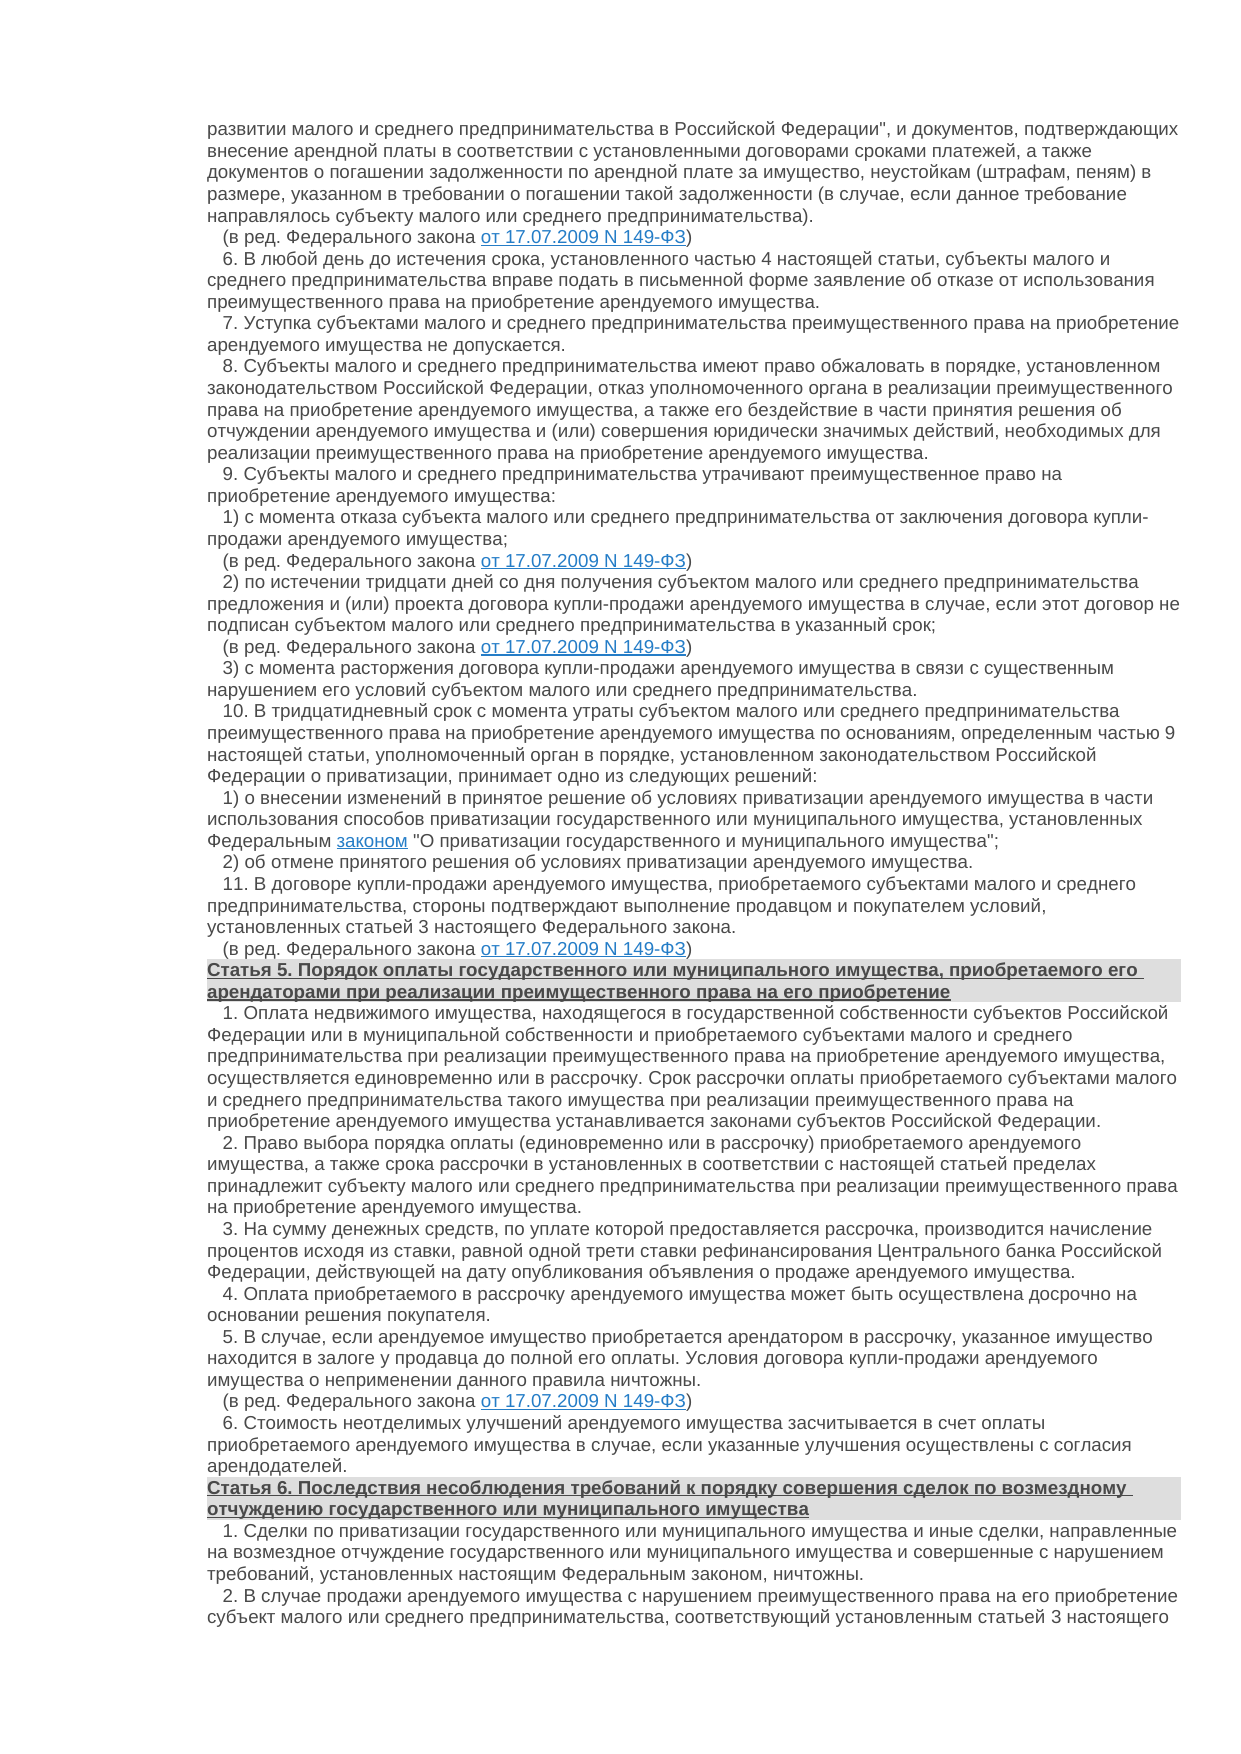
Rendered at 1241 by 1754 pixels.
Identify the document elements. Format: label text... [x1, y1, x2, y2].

text 5. В случае, если арендуемое имущество приобретается арендатором в рассрочку, указанное имущество находится в залоге у продавца до полной его оплаты. Условия договора купли-продажи арендуемого имущества о неприменении данного правила ничтожны. [207, 1326, 1181, 1390]
text (в ред. Федерального закона от 17.07.2009 N 149-ФЗ) [207, 1390, 1181, 1412]
text 10. В тридцатидневный срок с момента утраты субъектом малого или среднего предпринимательства преимущественного права на приобретение арендуемого имущества по основаниям, определенным частью 9 настоящей статьи, уполномоченный орган в порядке, установленном законодательством Российской Федерации о приватизации, принимает одно из следующих решений: [207, 700, 1181, 787]
text Статья 5. Порядок оплаты государственного или муниципального имущества, приобретаемого его арендаторами при реализации преимущественного права на его приобретение [207, 959, 1181, 1002]
text 4. Оплата приобретаемого в рассрочку арендуемого имущества может быть осуществлена досрочно на основании решения покупателя. [207, 1282, 1181, 1326]
text (в ред. Федерального закона от 17.07.2009 N 149-ФЗ) [207, 937, 1181, 959]
text 6. В любой день до истечения срока, установленного частью 4 настоящей статьи, субъекты малого и среднего предпринимательства вправе подать в письменной форме заявление об отказе от использования преимущественного права на приобретение арендуемого имущества. [207, 247, 1181, 312]
text 3. На сумму денежных средств, по уплате которой предоставляется рассрочка, производится начисление процентов исходя из ставки, равной одной трети ставки рефинансирования Центрального банка Российской Федерации, действующей на дату опубликования объявления о продаже арендуемого имущества. [207, 1218, 1181, 1282]
text 11. В договоре купли-продажи арендуемого имущества, приобретаемого субъектами малого и среднего предпринимательства, стороны подтверждают выполнение продавцом и покупателем условий, установленных статьей 3 настоящего Федерального закона. [207, 873, 1181, 937]
text 2) по истечении тридцати дней со дня получения субъектом малого или среднего предпринимательства предложения и (или) проекта договора купли-продажи арендуемого имущества в случае, если этот договор не подписан субъектом малого или среднего предпринимательства в указанный срок; [207, 571, 1181, 636]
text 2) об отмене принятого решения об условиях приватизации арендуемого имущества. [207, 851, 1181, 873]
text (в ред. Федерального закона от 17.07.2009 N 149-ФЗ) [207, 636, 1181, 657]
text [207, 118, 1181, 226]
text (в ред. Федерального закона от 17.07.2009 N 149-ФЗ) [207, 226, 1181, 247]
text (в ред. Федерального закона от 17.07.2009 N 149-ФЗ) [207, 549, 1181, 571]
text 1. Оплата недвижимого имущества, находящегося в государственной собственности субъектов Российской Федерации или в муниципальной собственности и приобретаемого субъектами малого и среднего предпринимательства при реализации преимущественного права на приобретение арендуемого имущества, осуществляется единовременно или в рассрочку. Срок рассрочки оплаты приобретаемого субъектами малого и среднего предпринимательства такого имущества при реализации преимущественного права на приобретение арендуемого имущества устанавливается законами субъектов Российской Федерации. [207, 1002, 1181, 1132]
text 1) с момента отказа субъекта малого или среднего предпринимательства от заключения договора купли-продажи арендуемого имущества; [207, 506, 1181, 549]
text 6. Стоимость неотделимых улучшений арендуемого имущества засчитывается в счет оплаты приобретаемого арендуемого имущества в случае, если указанные улучшения осуществлены с согласия арендодателей. [207, 1412, 1181, 1477]
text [207, 1584, 1181, 1627]
text 3) с момента расторжения договора купли-продажи арендуемого имущества в связи с существенным нарушением его условий субъектом малого или среднего предпринимательства. [207, 657, 1181, 700]
text 8. Субъекты малого и среднего предпринимательства имеют право обжаловать в порядке, установленном законодательством Российской Федерации, отказ уполномоченного органа в реализации преимущественного права на приобретение арендуемого имущества, а также его бездействие в части принятия решения об отчуждении арендуемого имущества и (или) совершения юридически значимых действий, необходимых для реализации преимущественного права на приобретение арендуемого имущества. [207, 355, 1181, 463]
text 1) о внесении изменений в принятое решение об условиях приватизации арендуемого имущества в части использования способов приватизации государственного или муниципального имущества, установленных Федеральным законом "О приватизации государственного и муниципального имущества"; [207, 787, 1181, 851]
text 1. Сделки по приватизации государственного или муниципального имущества и иные сделки, направленные на возмездное отчуждение государственного или муниципального имущества и совершенные с нарушением требований, установленных настоящим Федеральным законом, ничтожны. [207, 1520, 1181, 1584]
text Статья 6. Последствия несоблюдения требований к порядку совершения сделок по возмездному отчуждению государственного или муниципального имущества [207, 1477, 1181, 1520]
text 7. Уступка субъектами малого и среднего предпринимательства преимущественного права на приобретение арендуемого имущества не допускается. [207, 312, 1181, 355]
text 9. Субъекты малого и среднего предпринимательства утрачивают преимущественное право на приобретение арендуемого имущества: [207, 463, 1181, 506]
text 2. Право выбора порядка оплаты (единовременно или в рассрочку) приобретаемого арендуемого имущества, а также срока рассрочки в установленных в соответствии с настоящей статьей пределах принадлежит субъекту малого или среднего предпринимательства при реализации преимущественного права на приобретение арендуемого имущества. [207, 1132, 1181, 1218]
